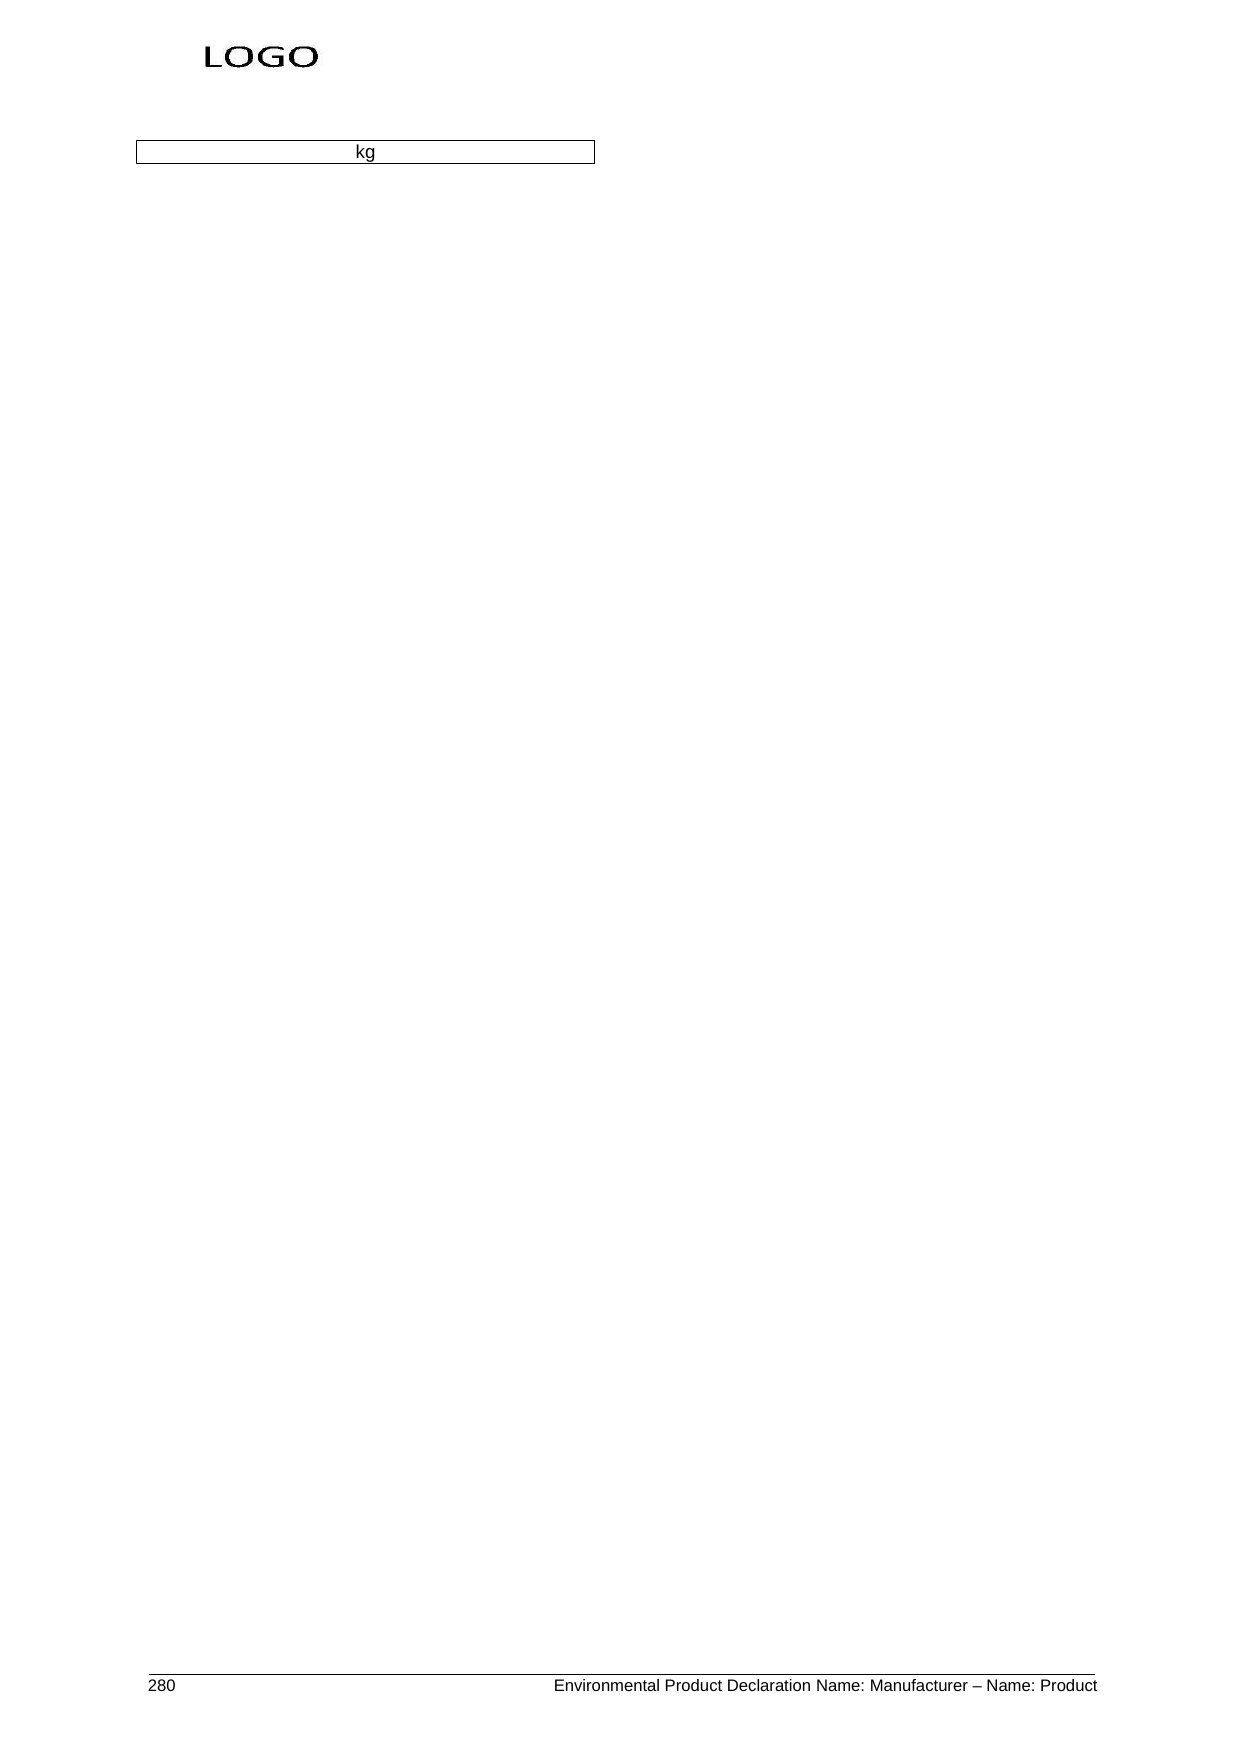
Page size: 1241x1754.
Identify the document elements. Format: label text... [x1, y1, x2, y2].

table_cell kg [137, 141, 594, 162]
picture [148, 13, 623, 102]
